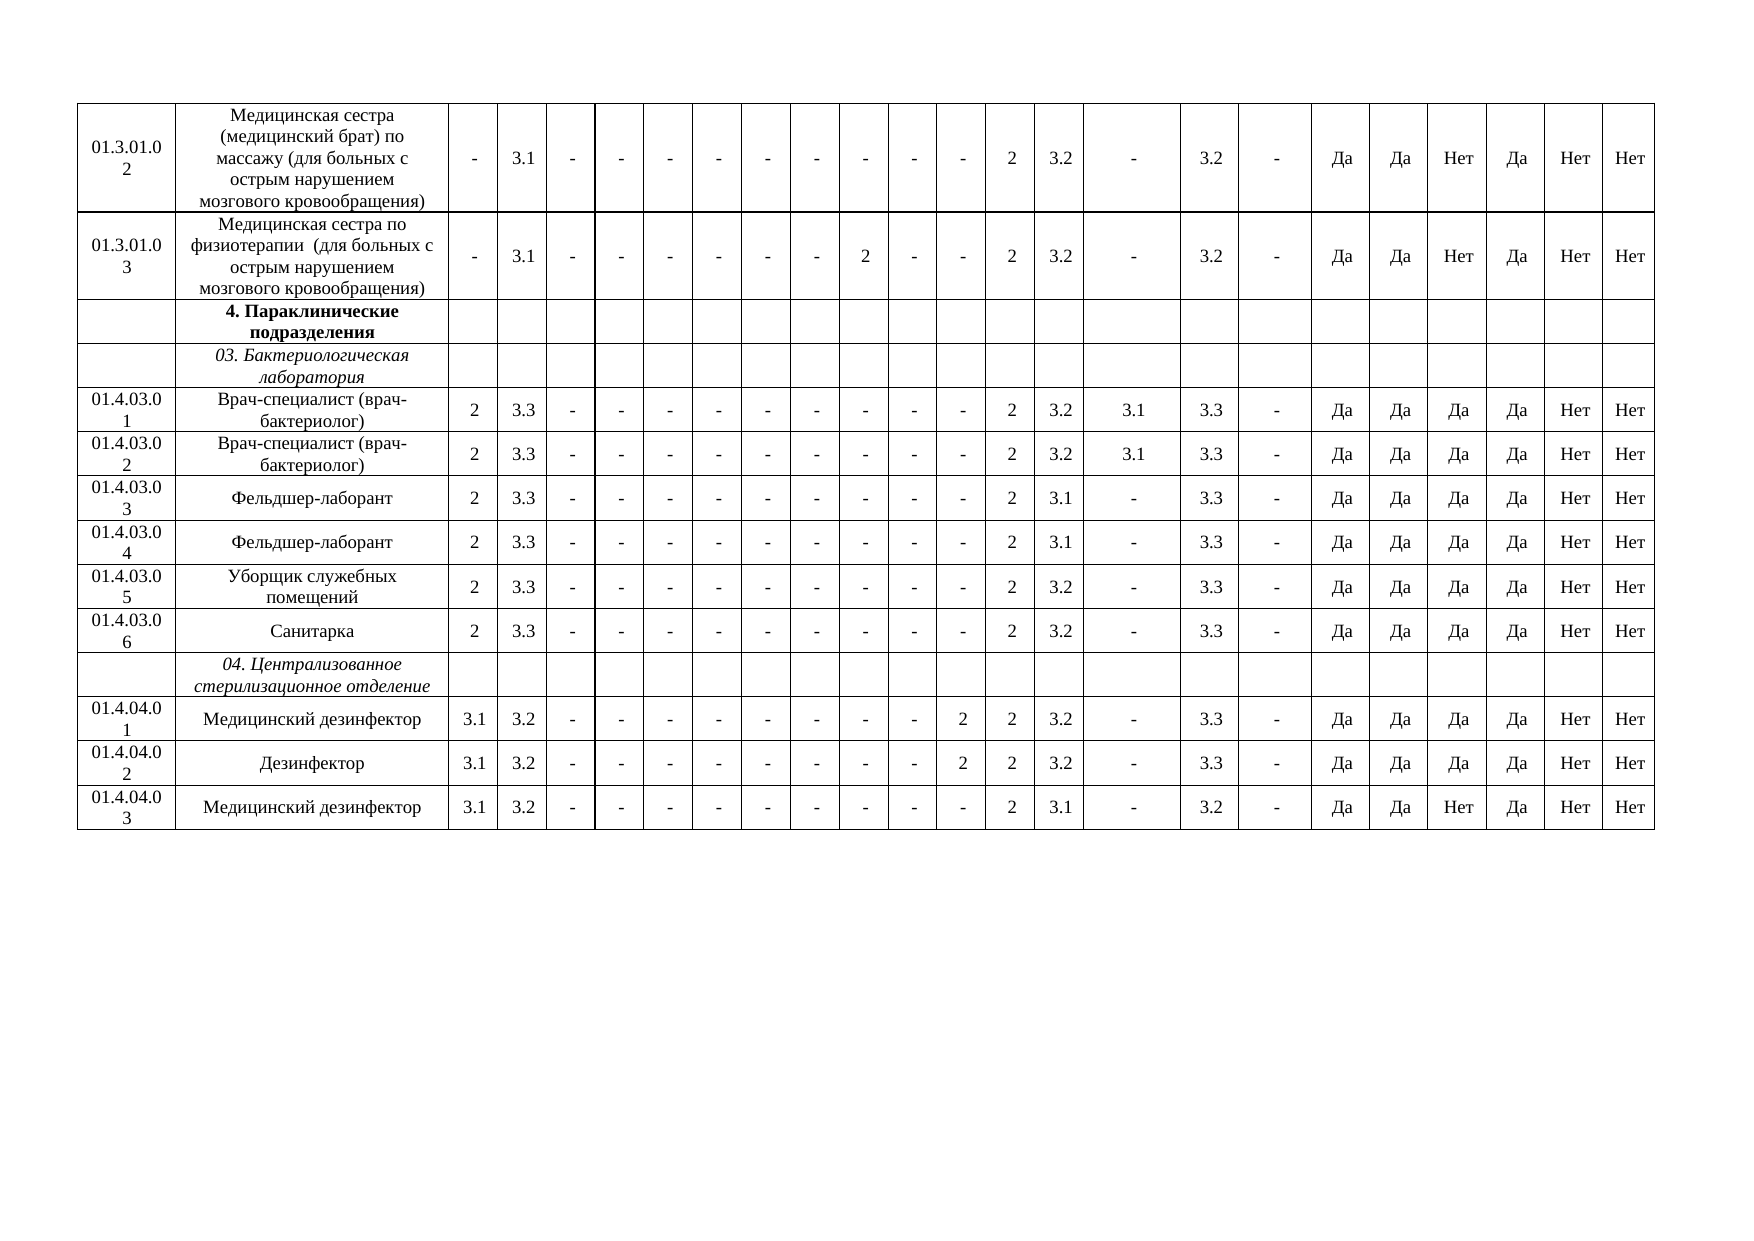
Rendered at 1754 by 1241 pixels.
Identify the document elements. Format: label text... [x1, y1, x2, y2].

table_cell [1084, 300, 1180, 343]
table_cell 4. Параклинические подразделения [176, 300, 448, 343]
table_cell 2 [986, 521, 1034, 564]
table_cell - [791, 388, 839, 431]
table_cell Да [1428, 565, 1486, 608]
table_cell - [1084, 104, 1180, 211]
table_cell [498, 344, 546, 387]
table_cell 2 [937, 697, 985, 740]
table_cell - [1239, 786, 1311, 829]
table_cell Нет [1545, 741, 1602, 784]
table_cell Нет [1603, 521, 1654, 564]
table_cell 3.2 [1035, 432, 1083, 475]
table_cell - [596, 786, 643, 829]
table_cell 01.4.03.01 [78, 388, 175, 431]
table_cell - [644, 786, 692, 829]
table_cell Нет [1603, 697, 1654, 740]
table_cell 3.3 [1181, 697, 1238, 740]
table_cell 2 [986, 476, 1034, 519]
table_cell [78, 653, 175, 696]
table_cell - [840, 697, 888, 740]
table_cell 3.3 [498, 388, 546, 431]
table_cell - [596, 741, 643, 784]
table_cell [889, 653, 936, 696]
table_cell - [1239, 476, 1311, 519]
table_cell - [840, 565, 888, 608]
table_cell - [693, 388, 741, 431]
table_cell - [644, 697, 692, 740]
table_cell 2 [986, 388, 1034, 431]
table_cell - [644, 104, 692, 211]
table_cell 3.2 [1181, 786, 1238, 829]
table_cell - [889, 432, 936, 475]
table_cell 3.3 [498, 521, 546, 564]
table_cell [840, 300, 888, 343]
table_cell - [1239, 609, 1311, 652]
table_cell - [449, 213, 497, 299]
table_cell Да [1312, 741, 1369, 784]
table_cell 01.4.03.04 [78, 521, 175, 564]
table_cell - [644, 388, 692, 431]
table_cell [1487, 653, 1544, 696]
table_cell [596, 653, 643, 696]
table_cell Да [1312, 388, 1369, 431]
table_cell Нет [1545, 388, 1602, 431]
table_cell [498, 300, 546, 343]
table_cell 3.3 [498, 476, 546, 519]
table_cell - [644, 476, 692, 519]
table_cell - [1084, 609, 1180, 652]
table_cell 3.3 [498, 565, 546, 608]
table_cell 3.2 [1035, 213, 1083, 299]
table_cell Нет [1545, 432, 1602, 475]
table_cell [644, 653, 692, 696]
table_cell 3.1 [1035, 786, 1083, 829]
table_cell Да [1312, 521, 1369, 564]
table_cell - [644, 213, 692, 299]
table_cell [840, 653, 888, 696]
table_cell Да [1428, 697, 1486, 740]
table_cell Дезинфектор [176, 741, 448, 784]
table_cell - [937, 476, 985, 519]
table_cell Нет [1428, 213, 1486, 299]
table_cell 2 [986, 741, 1034, 784]
table_cell Фельдшер-лаборант [176, 521, 448, 564]
table_cell [1487, 300, 1544, 343]
table_cell 3.3 [1181, 432, 1238, 475]
table_cell 03. Бактериологическая лаборатория [176, 344, 448, 387]
table_cell 04. Централизованное стерилизационное отделение [176, 653, 448, 696]
table_cell 3.3 [498, 432, 546, 475]
table_cell Нет [1545, 476, 1602, 519]
table_cell - [889, 565, 936, 608]
table_cell [1181, 344, 1238, 387]
table_cell - [791, 521, 839, 564]
table_cell Нет [1545, 104, 1602, 211]
table_cell - [791, 213, 839, 299]
table_cell [693, 300, 741, 343]
table_cell [1370, 653, 1427, 696]
table_cell Да [1370, 565, 1427, 608]
table_cell Нет [1603, 476, 1654, 519]
table_cell [449, 344, 497, 387]
table_cell [742, 653, 790, 696]
table_cell Да [1487, 741, 1544, 784]
table_cell Да [1370, 104, 1427, 211]
table_cell - [1239, 521, 1311, 564]
table_cell 3.3 [1181, 521, 1238, 564]
table_cell [986, 300, 1034, 343]
table_cell Медицинский дезинфектор [176, 697, 448, 740]
table_cell 3.3 [1181, 476, 1238, 519]
table_cell [1428, 653, 1486, 696]
table_cell [1603, 653, 1654, 696]
table_cell 01.4.03.03 [78, 476, 175, 519]
table_cell [596, 300, 643, 343]
table_cell [889, 300, 936, 343]
table_cell Нет [1603, 565, 1654, 608]
table_cell - [840, 476, 888, 519]
table_cell Да [1428, 741, 1486, 784]
table_cell Да [1487, 786, 1544, 829]
table_cell - [937, 388, 985, 431]
table_cell - [791, 786, 839, 829]
table_cell - [547, 104, 594, 211]
table_cell [498, 653, 546, 696]
table_cell - [596, 104, 643, 211]
table_cell Да [1312, 609, 1369, 652]
table_cell - [596, 697, 643, 740]
table_cell [791, 344, 839, 387]
table_cell 3.1 [498, 104, 546, 211]
table_cell - [742, 388, 790, 431]
table_cell - [644, 432, 692, 475]
table_cell Нет [1603, 741, 1654, 784]
table_cell - [596, 213, 643, 299]
table_cell - [937, 609, 985, 652]
table_cell - [889, 609, 936, 652]
table_cell - [840, 388, 888, 431]
table_cell Да [1370, 521, 1427, 564]
table_cell - [791, 476, 839, 519]
table_cell 2 [986, 786, 1034, 829]
table_cell - [644, 741, 692, 784]
table_cell - [791, 609, 839, 652]
table_cell - [693, 104, 741, 211]
table_cell Да [1487, 697, 1544, 740]
table_cell 3.2 [1035, 388, 1083, 431]
table_cell Да [1312, 213, 1369, 299]
table_cell [1239, 653, 1311, 696]
table_cell - [1239, 388, 1311, 431]
table_cell [1312, 344, 1369, 387]
table_cell 3.1 [449, 741, 497, 784]
table_cell [1545, 300, 1602, 343]
table_cell - [840, 521, 888, 564]
table_cell [791, 653, 839, 696]
table_cell [644, 344, 692, 387]
table_cell - [742, 741, 790, 784]
table_cell [1239, 300, 1311, 343]
table_cell - [1239, 741, 1311, 784]
table_cell - [742, 786, 790, 829]
table_cell Да [1428, 609, 1486, 652]
table_cell [937, 344, 985, 387]
table_cell 2 [986, 697, 1034, 740]
table_cell 01.4.03.02 [78, 432, 175, 475]
table_cell Да [1487, 213, 1544, 299]
table_cell - [547, 565, 594, 608]
table_cell - [693, 609, 741, 652]
table_cell 01.4.04.03 [78, 786, 175, 829]
table_cell - [547, 432, 594, 475]
table_cell - [644, 609, 692, 652]
table_cell Да [1312, 476, 1369, 519]
table_cell [644, 300, 692, 343]
table_cell 3.1 [498, 213, 546, 299]
table_cell - [1084, 213, 1180, 299]
table_cell Нет [1545, 565, 1602, 608]
table_cell [1084, 653, 1180, 696]
table_cell - [547, 521, 594, 564]
table_cell [1370, 344, 1427, 387]
table_cell - [742, 697, 790, 740]
table_cell - [693, 786, 741, 829]
table_cell [1312, 300, 1369, 343]
table_cell 2 [449, 388, 497, 431]
table_cell [791, 300, 839, 343]
table_cell Уборщик служебных помещений [176, 565, 448, 608]
table_cell [889, 344, 936, 387]
table_cell Да [1487, 388, 1544, 431]
table_cell - [791, 432, 839, 475]
table_cell - [693, 697, 741, 740]
table_cell [937, 300, 985, 343]
table_cell - [693, 521, 741, 564]
table_cell [1428, 344, 1486, 387]
table_cell 3.2 [498, 741, 546, 784]
table_cell - [547, 741, 594, 784]
table_cell [1181, 300, 1238, 343]
table_cell 3.3 [1181, 741, 1238, 784]
table_cell Медицинский дезинфектор [176, 786, 448, 829]
table_cell [1239, 344, 1311, 387]
table_cell - [889, 476, 936, 519]
table_cell - [1239, 213, 1311, 299]
table_cell 2 [937, 741, 985, 784]
table_cell - [547, 388, 594, 431]
table_cell [937, 653, 985, 696]
table_cell [1545, 344, 1602, 387]
table_cell 3.1 [1035, 521, 1083, 564]
table_cell - [596, 388, 643, 431]
table_cell [986, 344, 1034, 387]
table_cell [547, 653, 594, 696]
table_cell 2 [449, 521, 497, 564]
table_cell - [742, 476, 790, 519]
table_cell - [596, 432, 643, 475]
table_cell 01.4.04.01 [78, 697, 175, 740]
table_cell - [742, 432, 790, 475]
table_cell [78, 300, 175, 343]
table_cell - [693, 741, 741, 784]
table_cell - [596, 565, 643, 608]
table_cell - [693, 213, 741, 299]
table_cell - [889, 741, 936, 784]
table_cell - [889, 697, 936, 740]
table_cell Да [1370, 697, 1427, 740]
table_cell [547, 344, 594, 387]
table_cell - [840, 786, 888, 829]
table_cell - [1239, 104, 1311, 211]
table_cell - [644, 521, 692, 564]
table_cell 2 [986, 213, 1034, 299]
table_cell - [937, 521, 985, 564]
table_cell Да [1487, 104, 1544, 211]
table_cell [1084, 344, 1180, 387]
table_cell - [937, 104, 985, 211]
table_cell [742, 300, 790, 343]
table_cell 3.3 [1181, 565, 1238, 608]
table_cell [1035, 344, 1083, 387]
table_cell Нет [1545, 697, 1602, 740]
table_cell Да [1487, 432, 1544, 475]
table_cell Нет [1603, 104, 1654, 211]
table_cell 2 [449, 432, 497, 475]
table_cell [449, 653, 497, 696]
table_cell Да [1312, 432, 1369, 475]
table_cell [449, 300, 497, 343]
table_cell [1428, 300, 1486, 343]
table_cell [1370, 300, 1427, 343]
table_cell - [1084, 521, 1180, 564]
table_cell Нет [1545, 609, 1602, 652]
table_cell 01.4.04.02 [78, 741, 175, 784]
table_cell 3.1 [449, 697, 497, 740]
table_cell - [1084, 786, 1180, 829]
table_cell [1603, 300, 1654, 343]
table_cell [693, 653, 741, 696]
table_cell 2 [449, 476, 497, 519]
table_cell 01.4.03.06 [78, 609, 175, 652]
table_cell Нет [1603, 432, 1654, 475]
table_cell - [449, 104, 497, 211]
table_cell [742, 344, 790, 387]
table_cell - [693, 565, 741, 608]
table_cell - [596, 609, 643, 652]
table_cell Врач-специалист (врач-бактериолог) [176, 432, 448, 475]
table_cell [1603, 344, 1654, 387]
table_cell 3.3 [1181, 388, 1238, 431]
table_cell 01.4.03.05 [78, 565, 175, 608]
table_cell Да [1487, 476, 1544, 519]
table_cell Да [1370, 609, 1427, 652]
table_cell - [547, 476, 594, 519]
table_cell Нет [1603, 213, 1654, 299]
table_cell [693, 344, 741, 387]
table_cell 3.3 [498, 609, 546, 652]
table_cell 3.1 [449, 786, 497, 829]
table_cell Нет [1603, 609, 1654, 652]
table_cell Санитарка [176, 609, 448, 652]
table_cell Нет [1545, 786, 1602, 829]
table_cell - [1084, 476, 1180, 519]
table_cell Да [1370, 432, 1427, 475]
table_cell - [840, 741, 888, 784]
table_cell 2 [986, 104, 1034, 211]
table_cell - [791, 741, 839, 784]
table_cell 3.2 [498, 786, 546, 829]
table_cell 01.3.01.03 [78, 213, 175, 299]
table_cell Да [1370, 213, 1427, 299]
table_cell Да [1370, 741, 1427, 784]
table_cell 3.1 [1035, 476, 1083, 519]
table_cell 3.2 [1035, 565, 1083, 608]
table_cell [1545, 653, 1602, 696]
table_cell - [889, 213, 936, 299]
table_cell - [1084, 741, 1180, 784]
table_cell Фельдшер-лаборант [176, 476, 448, 519]
table_cell - [840, 432, 888, 475]
table_cell - [547, 609, 594, 652]
table_cell 3.2 [498, 697, 546, 740]
table_cell - [791, 697, 839, 740]
table_cell Да [1370, 786, 1427, 829]
table_cell Нет [1603, 786, 1654, 829]
table_cell - [1239, 697, 1311, 740]
table_cell - [742, 104, 790, 211]
table_cell - [840, 104, 888, 211]
table_cell 01.3.01.02 [78, 104, 175, 211]
table_cell 3.2 [1181, 213, 1238, 299]
table_cell Да [1370, 476, 1427, 519]
table_cell - [596, 521, 643, 564]
table_cell [840, 344, 888, 387]
table_cell - [1239, 565, 1311, 608]
table_cell [547, 300, 594, 343]
table_cell - [791, 565, 839, 608]
table_cell - [547, 213, 594, 299]
table_cell 2 [449, 609, 497, 652]
table_cell - [547, 697, 594, 740]
table_cell 2 [449, 565, 497, 608]
table_cell Да [1428, 432, 1486, 475]
table_cell - [937, 786, 985, 829]
table_cell 3.2 [1035, 697, 1083, 740]
table_cell 3.2 [1035, 104, 1083, 211]
table_cell - [937, 432, 985, 475]
table_cell - [889, 521, 936, 564]
table_cell Медицинская сестра по физиотерапии (для больных с острым нарушением мозгового кровообращения) [176, 213, 448, 299]
table_cell - [889, 786, 936, 829]
table_cell Нет [1603, 388, 1654, 431]
table_cell Да [1312, 565, 1369, 608]
table_cell Да [1312, 104, 1369, 211]
table_cell - [1084, 697, 1180, 740]
table_cell Нет [1428, 104, 1486, 211]
table_cell Да [1487, 609, 1544, 652]
table_cell - [596, 476, 643, 519]
table_cell - [840, 609, 888, 652]
table_cell - [742, 609, 790, 652]
table_cell [596, 344, 643, 387]
table_cell 2 [986, 432, 1034, 475]
table_cell - [937, 565, 985, 608]
table_cell Да [1428, 521, 1486, 564]
table_cell 3.2 [1035, 741, 1083, 784]
table_cell Да [1428, 388, 1486, 431]
table_cell 3.1 [1084, 432, 1180, 475]
table_cell - [937, 213, 985, 299]
table_cell Да [1487, 521, 1544, 564]
table_cell Нет [1545, 213, 1602, 299]
table_cell - [889, 104, 936, 211]
table_cell Да [1312, 786, 1369, 829]
table_cell 2 [986, 565, 1034, 608]
table_cell 2 [986, 609, 1034, 652]
table_cell Да [1428, 476, 1486, 519]
table_cell Да [1487, 565, 1544, 608]
table_cell Да [1312, 697, 1369, 740]
table_cell [1487, 344, 1544, 387]
table_cell 3.3 [1181, 609, 1238, 652]
table_cell - [889, 388, 936, 431]
table_cell 3.2 [1181, 104, 1238, 211]
table_cell - [693, 432, 741, 475]
table_cell [78, 344, 175, 387]
table_cell - [644, 565, 692, 608]
table_cell [1312, 653, 1369, 696]
table_cell [986, 653, 1034, 696]
table_cell [1181, 653, 1238, 696]
table_cell Нет [1428, 786, 1486, 829]
table_cell - [693, 476, 741, 519]
table_cell [1035, 300, 1083, 343]
table_cell - [742, 213, 790, 299]
table_cell - [547, 786, 594, 829]
table_cell Да [1370, 388, 1427, 431]
table_cell Медицинская сестра (медицинский брат) по массажу (для больных с острым нарушением мозгового кровообращения) [176, 104, 448, 211]
table_cell Нет [1545, 521, 1602, 564]
table_cell - [742, 521, 790, 564]
table_cell [1035, 653, 1083, 696]
table_cell - [742, 565, 790, 608]
table_cell 3.2 [1035, 609, 1083, 652]
table_cell 3.1 [1084, 388, 1180, 431]
table_cell - [791, 104, 839, 211]
table_cell - [1084, 565, 1180, 608]
table_cell 2 [840, 213, 888, 299]
table_cell - [1239, 432, 1311, 475]
table_cell Врач-специалист (врач-бактериолог) [176, 388, 448, 431]
